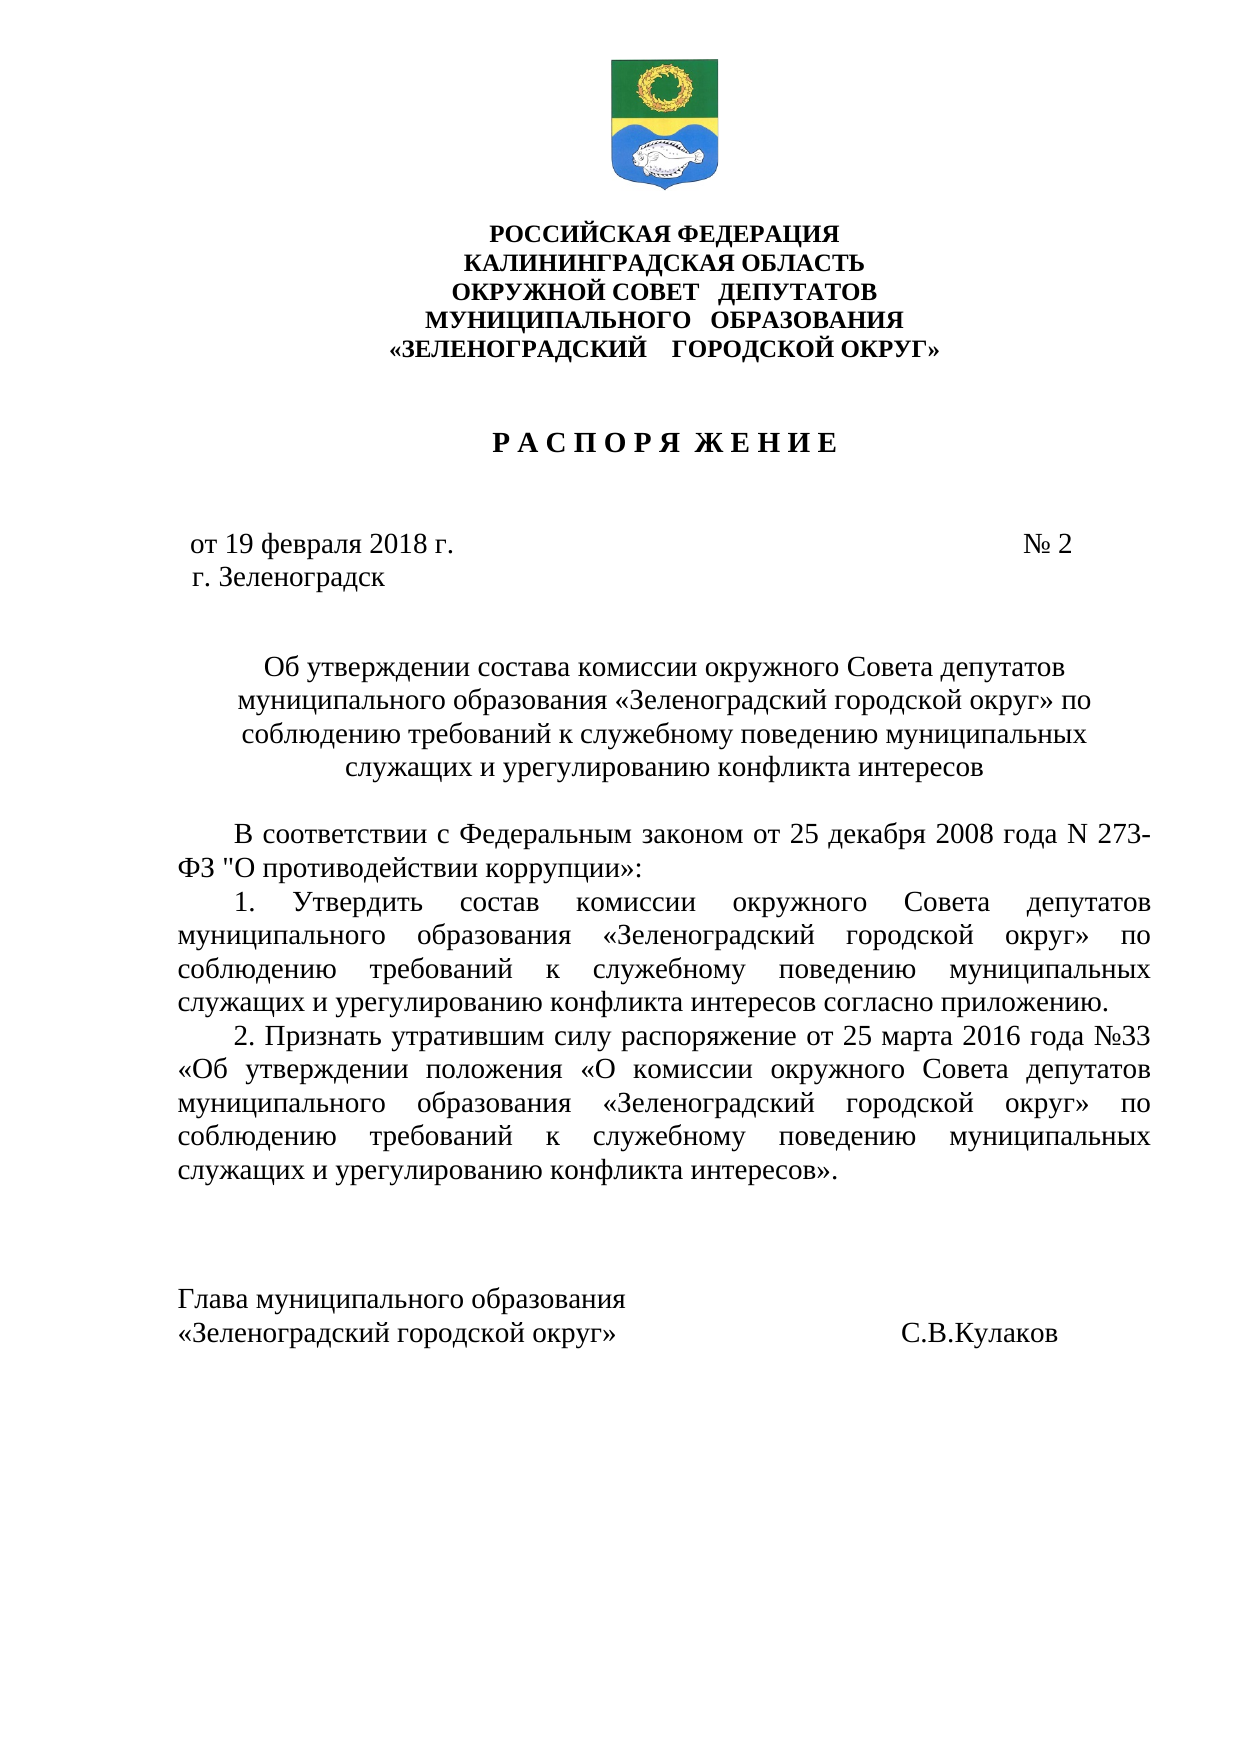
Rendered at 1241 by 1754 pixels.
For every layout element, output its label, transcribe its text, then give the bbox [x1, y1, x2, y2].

text Глава муниципального образования [177, 1281, 1152, 1315]
text 1. Утвердить состав комиссии окружного Совета депутатов муниципального образования «Зеленоградский городской округ» по соблюдению требований к служебному поведению муниципальных служащих и урегулированию конфликта интересов согласно приложению. [177, 884, 1152, 1018]
text «Зеленоградский городской округ» С.В.Кулаков [177, 1315, 1152, 1348]
text РОССИЙСКАЯ ФЕДЕРАЦИЯ [177, 219, 1152, 248]
text от 19 февраля 2018 г. № 2 [177, 526, 1152, 559]
text ОКРУЖНОЙ СОВЕТ ДЕПУТАТОВ [177, 277, 1152, 305]
text 2. Признать утратившим силу распоряжение от 25 марта 2016 года №33 «Об утверждении положения «О комиссии окружного Совета депутатов муниципального образования «Зеленоградский городской округ» по соблюдению требований к служебному поведению муниципальных служащих и урегулированию конфликта интересов». [177, 1018, 1152, 1186]
text МУНИЦИПАЛЬНОГО ОБРАЗОВАНИЯ [177, 305, 1152, 334]
title Об утверждении состава комиссии окружного Совета депутатов муниципального образования «Зеленоградский городской округ» по соблюдению требований к служебному поведению муниципальных служащих и урегулированию конфликта интересов [177, 649, 1152, 783]
text «Зеленоградский ГОРОДСКОЙ ОКРУГ» [177, 334, 1152, 363]
text калининградская область [177, 248, 1152, 277]
text В соответствии с Федеральным законом от 25 декабря 2008 года N 273-ФЗ "О противодействии коррупции»: [177, 817, 1152, 884]
text Р А С П О Р Я Ж Е Н И Е [177, 425, 1152, 459]
picture [610, 59, 719, 191]
text г. Зеленоградск [177, 559, 1152, 593]
